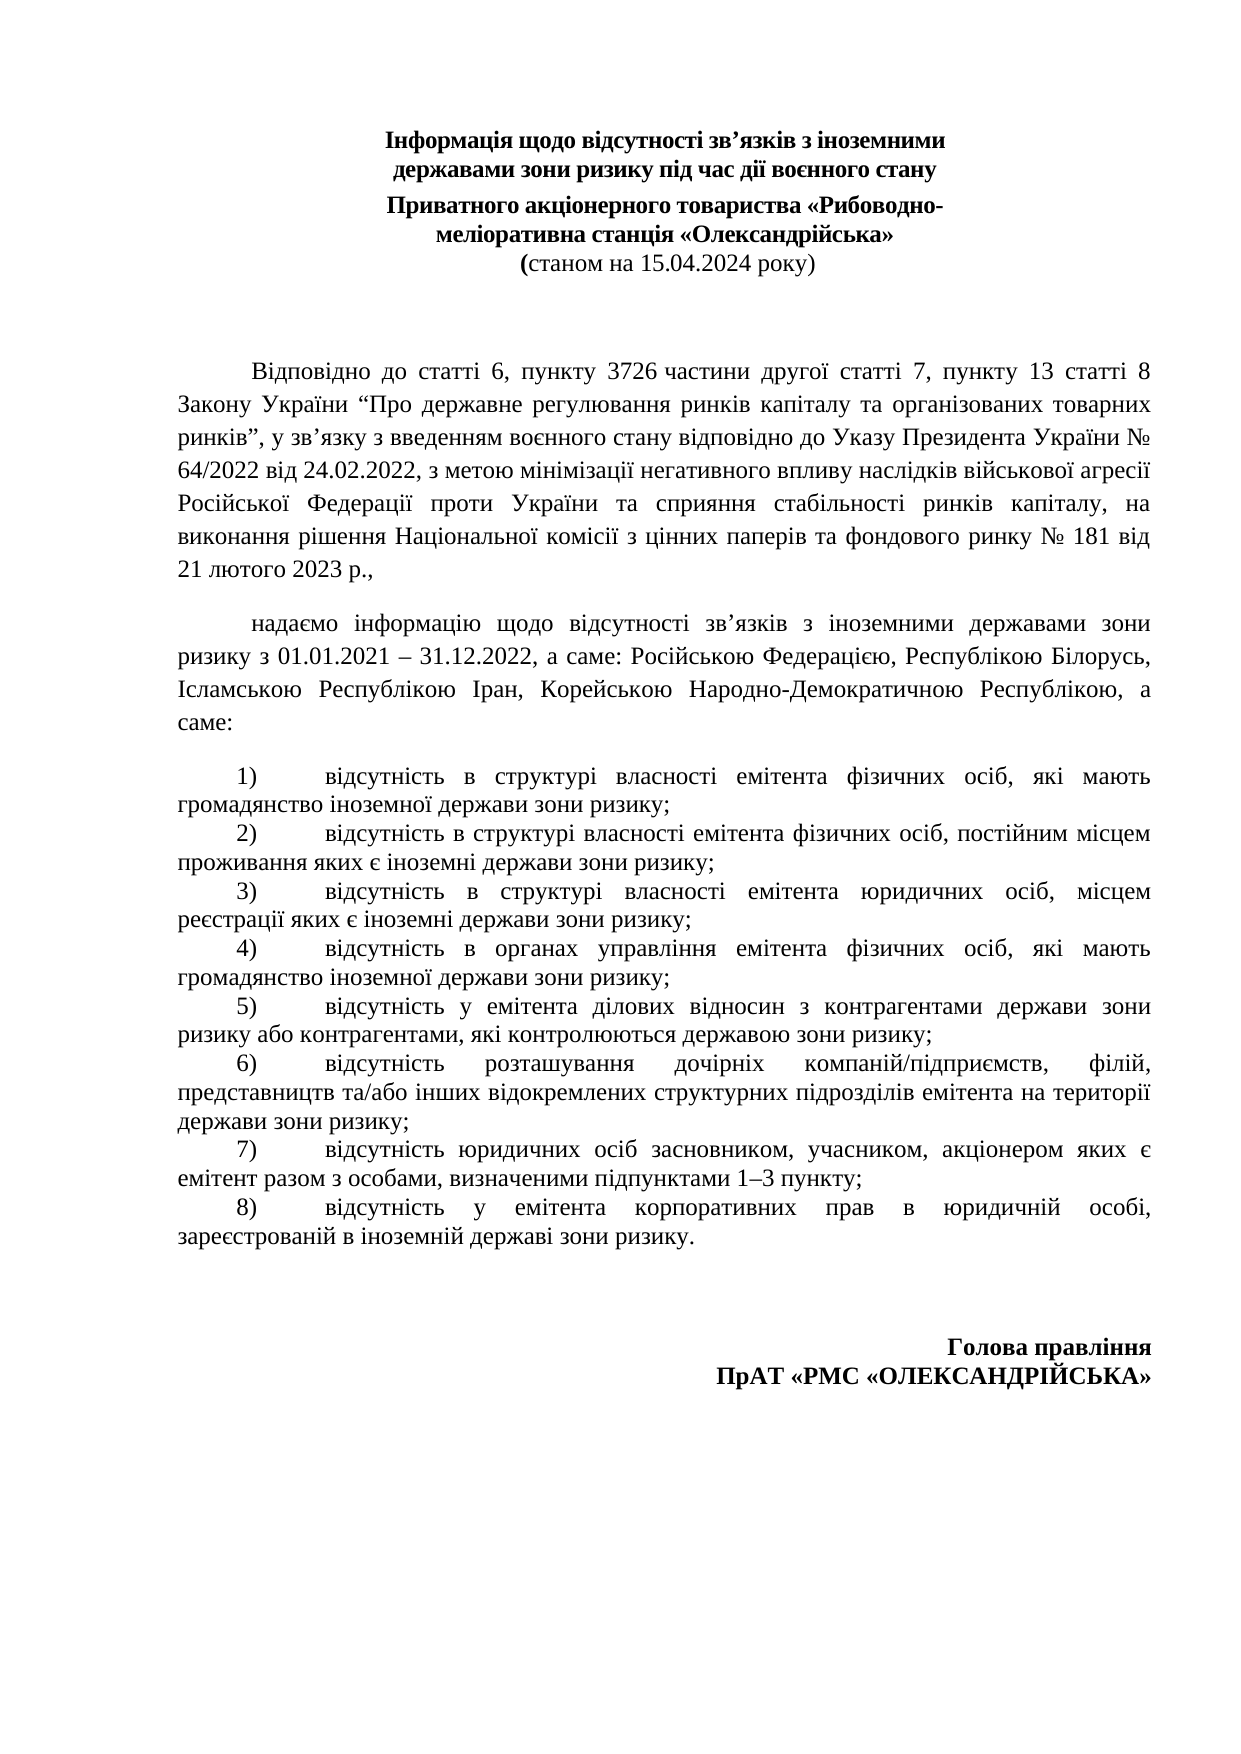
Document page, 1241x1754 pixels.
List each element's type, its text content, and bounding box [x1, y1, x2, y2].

text (станом на 15.04.2024 року) [177, 248, 1152, 277]
text надаємо інформацію щодо відсутності зв’язків з іноземними державами зони ризику з 01.01.2021 – 31.12.2022, а саме: Російською Федерацією, Республікою Білорусь, Ісламською Республікою Іран, Корейською Народно-Демократичною Республікою, а саме: [177, 608, 1152, 736]
list відсутність в структурі власності емітента юридичних осіб, місцем реєстрації яких є іноземні держави зони ризику; [177, 876, 1152, 933]
text Голова правління [177, 1332, 1152, 1361]
list відсутність юридичних осіб засновником, учасником, акціонером яких є емітент разом з особами, визначеними підпунктами 1–3 пункту; [177, 1134, 1152, 1192]
list відсутність в органах управління емітента фізичних осіб, які мають громадянство іноземної держави зони ризику; [177, 933, 1152, 991]
text Приватного акціонерного товариства «Рибоводно-меліоративна станція «Олександрійська» [323, 191, 1007, 248]
text Інформація щодо відсутності зв’язків з іноземними державами зони ризику під час дії воєнного стану [323, 126, 1007, 183]
text Відповідно до статті 6, пункту 3726 частини другої статті 7, пункту 13 статті 8 Закону України “Про державне регулювання ринків капіталу та організованих товарних ринків”, у зв’язку з введенням воєнного стану відповідно до Указу Президента України № 64/2022 від 24.02.2022, з метою мінімізації негативного впливу наслідків військової агресії Російської Федерації проти України та сприяння стабільності ринків капіталу, на виконання рішення Національної комісії з цінних паперів та фондового ринку № 181 від 21 лютого 2023 р., [177, 356, 1152, 583]
list відсутність в структурі власності емітента фізичних осіб, які мають громадянство іноземної держави зони ризику; [177, 761, 1152, 818]
list відсутність розташування дочірніх компаній/підприємств, філій, представництв та/або інших відокремлених структурних підрозділів емітента на території держави зони ризику; [177, 1048, 1152, 1134]
list відсутність у емітента корпоративних прав в юридичній особі, зареєстрованій в іноземній державі зони ризику. [177, 1192, 1152, 1249]
list відсутність у емітента ділових відносин з контрагентами держави зони ризику або контрагентами, які контролюються державою зони ризику; [177, 991, 1152, 1048]
list відсутність в структурі власності емітента фізичних осіб, постійним місцем проживання яких є іноземні держави зони ризику; [177, 818, 1152, 876]
text ПрАТ «РМС «ОЛЕКСАНДРІЙСЬКА» [177, 1361, 1152, 1389]
